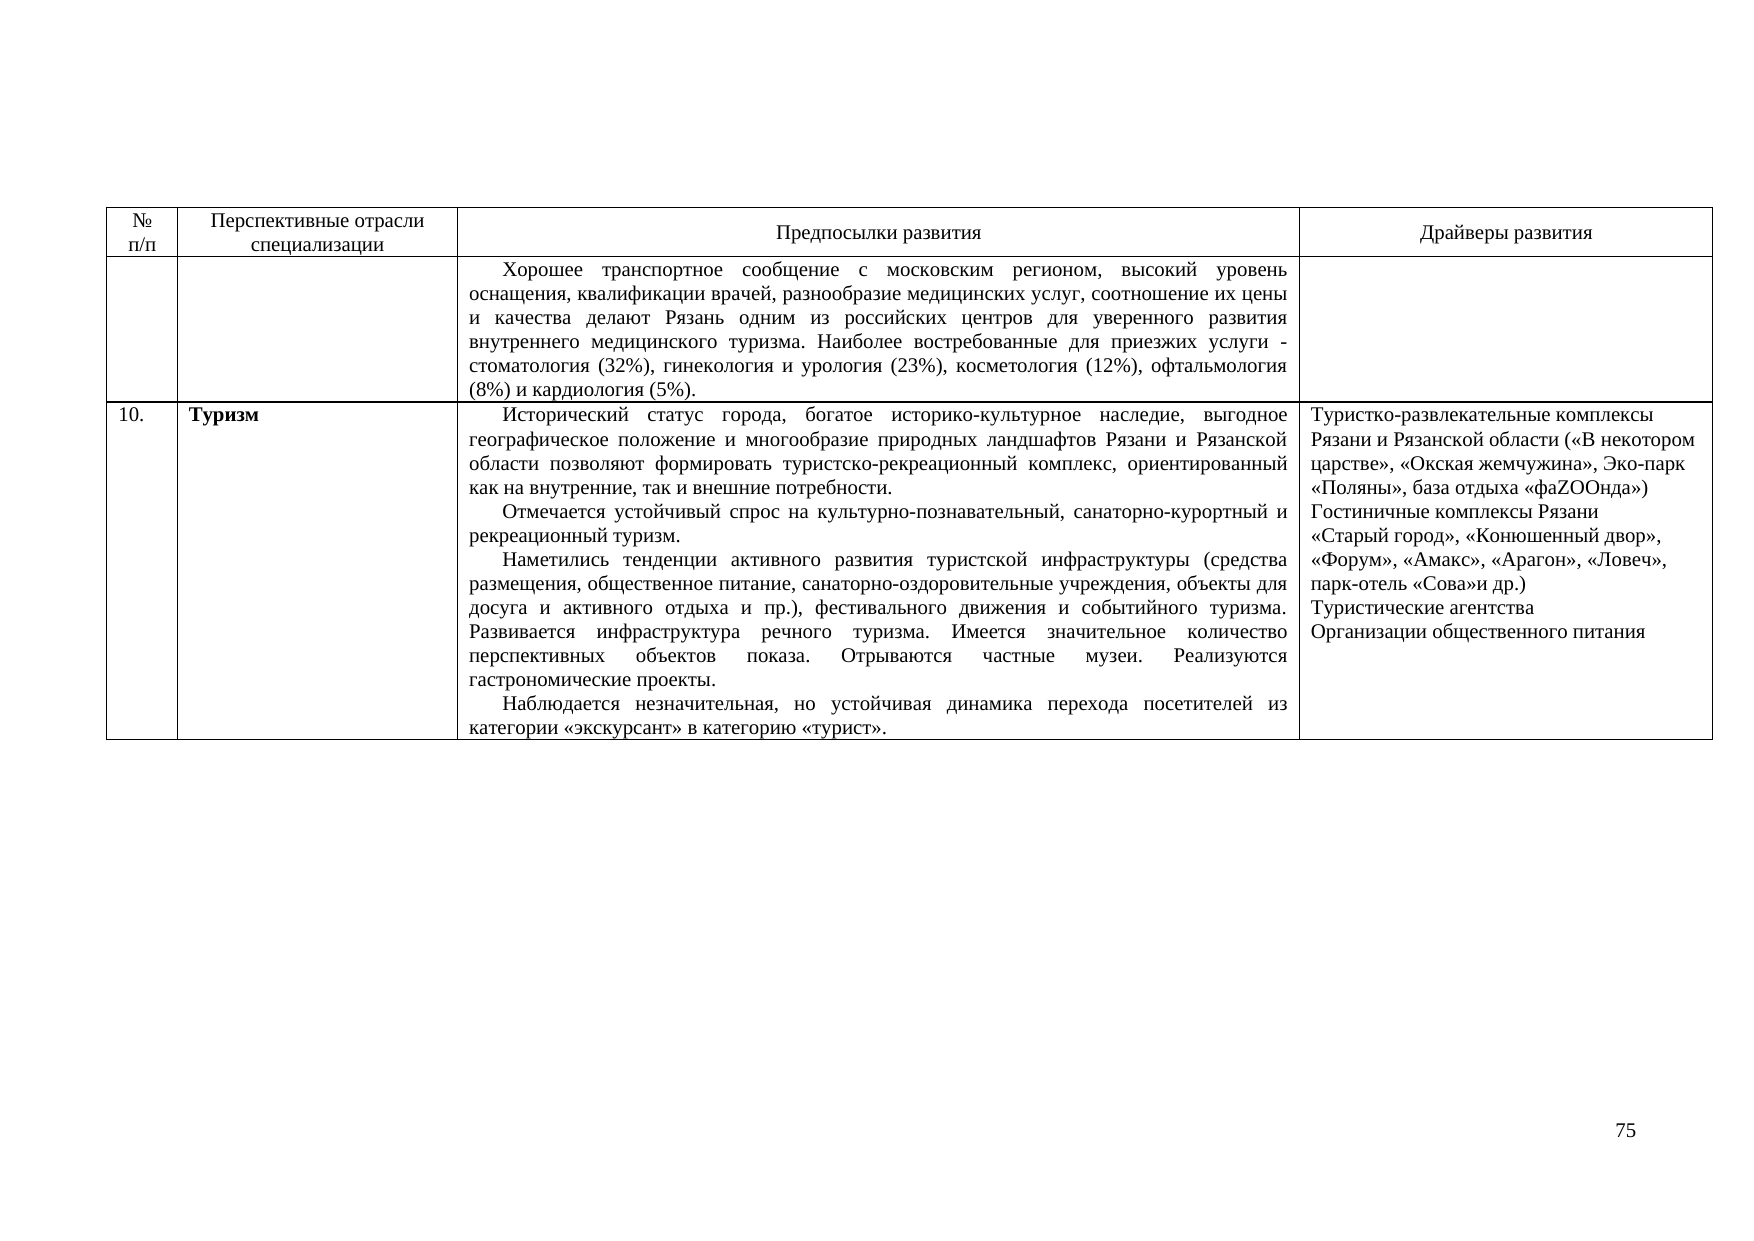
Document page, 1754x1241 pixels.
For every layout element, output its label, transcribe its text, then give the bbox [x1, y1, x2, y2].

table_cell Туризм [178, 403, 457, 739]
table_cell [107, 403, 177, 739]
table_cell Туристко-развлекательные комплексы Рязани и Рязанской области («В некотором царстве», «Окская жемчужина», Эко-парк «Поляны», база отдыха «фаZООнда») Гостиничные комплексы Рязани «Старый город», «Конюшенный двор», «Форум», «Амакс», «Арагон», «Ловеч», парк-отель «Сова»и др.) Туристические агентства Организации общественного питания [1300, 403, 1712, 739]
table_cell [178, 257, 457, 401]
table_header Перспективные отрасли специализации [178, 208, 457, 256]
table_header Драйверы развития [1300, 208, 1712, 256]
table_cell [107, 257, 177, 401]
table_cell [458, 257, 1299, 401]
table_cell Исторический статус города, богатое историко-культурное наследие, выгодное географическое положение и многообразие природных ландшафтов Рязани и Рязанской области позволяют формировать туристско-рекреационный комплекс, ориентированный как на внутренние, так и внешние потребности. Отмечается устойчивый спрос на культурно-познавательный, санаторно-курортный и рекреационный туризм. Наметились тенденции активного развития туристской инфраструктуры (средства размещения, общественное питание, санаторно-оздоровительные учреждения, объекты для досуга и активного отдыха и пр.), фестивального движения и событийного туризма. Развивается инфраструктура речного туризма. Имеется значительное количество перспективных объектов показа. Отрываются частные музеи. Реализуются гастрономические проекты. Наблюдается незначительная, но устойчивая динамика перехода посетителей из категории «экскурсант» в категорию «турист». [458, 403, 1299, 739]
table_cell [1300, 257, 1712, 401]
table_header Предпосылки развития [458, 208, 1299, 256]
table_header № п/п [107, 208, 177, 256]
